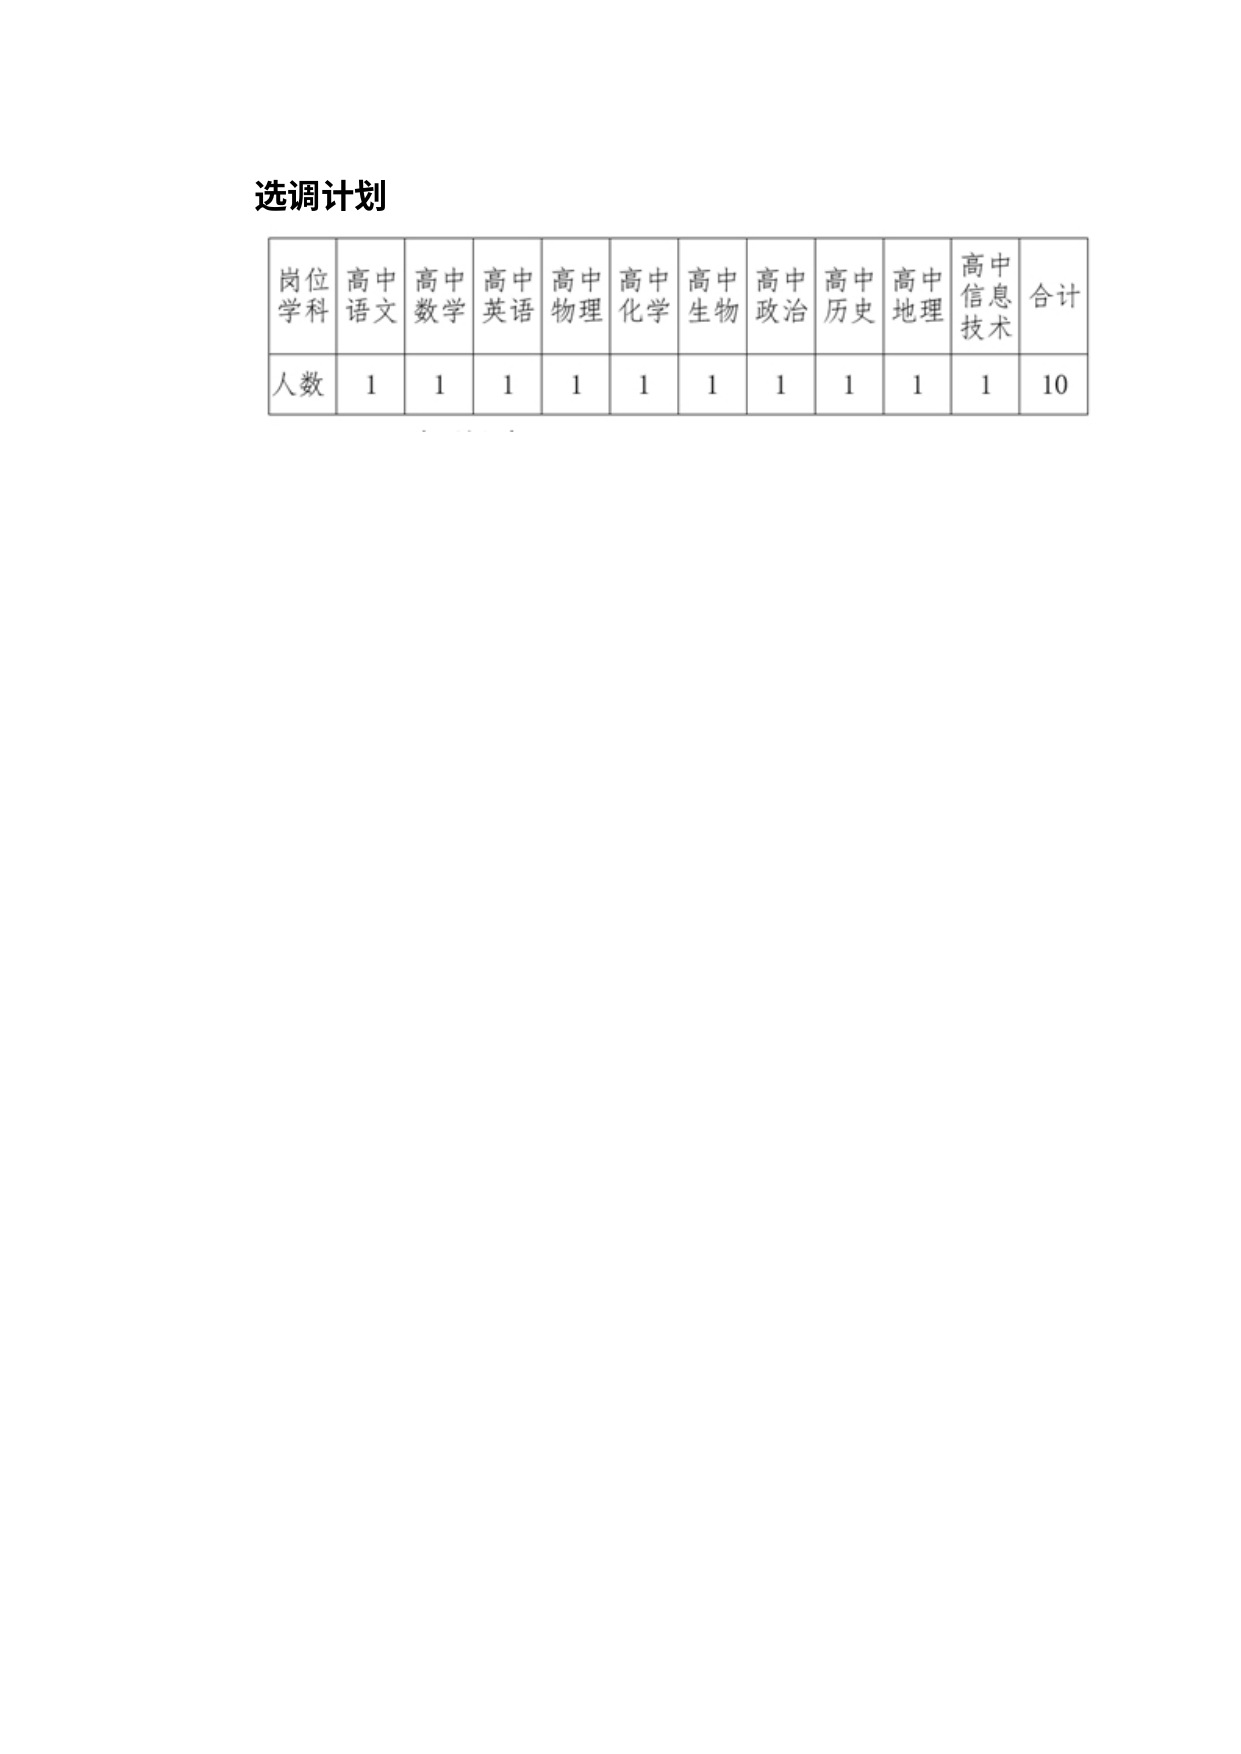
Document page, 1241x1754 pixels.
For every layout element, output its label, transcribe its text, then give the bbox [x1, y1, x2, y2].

text 选调计划 [187, 162, 1053, 227]
picture [254, 227, 1120, 432]
